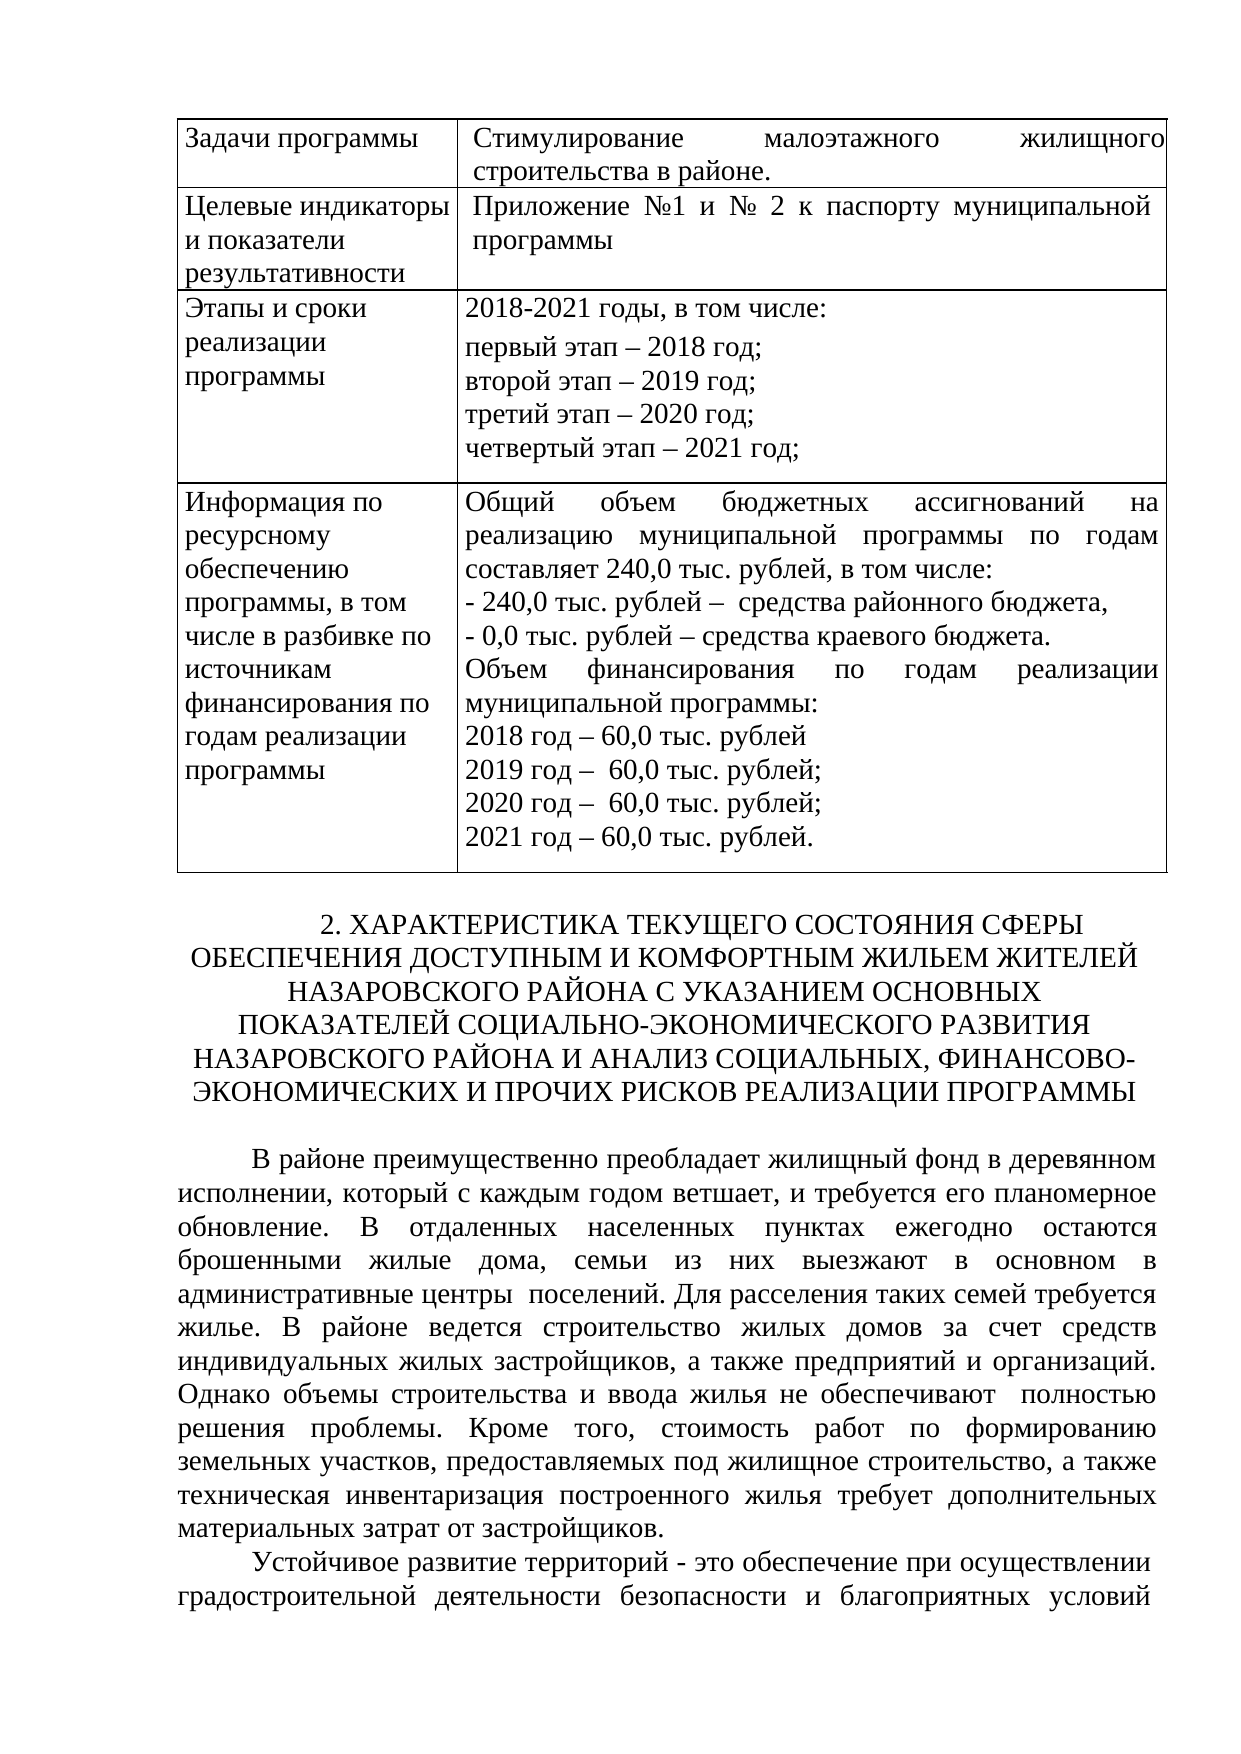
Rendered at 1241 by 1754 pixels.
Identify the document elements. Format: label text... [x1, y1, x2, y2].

table_cell Приложение №1 и № 2 к паспорту муниципальной программы [458, 188, 1166, 289]
text 2. ХАРАКТЕРИСТИКА ТЕКУЩЕГО СОСТОЯНИЯ СФЕРЫ ОБЕСПЕЧЕНИЯ ДОСТУПНЫМ И КОМФОРТНЫМ ЖИЛЬЕМ ЖИТЕЛЕЙ НАЗАРОВСКОГО РАЙОНА С УКАЗАНИЕМ ОСНОВНЫХ ПОКАЗАТЕЛЕЙ СОЦИАЛЬНО-ЭКОНОМИЧЕСКОГО РАЗВИТИЯ НАЗАРОВСКОГО РАЙОНА И АНАЛИЗ СОЦИАЛЬНЫХ, ФИНАНСОВО-ЭКОНОМИЧЕСКИХ И ПРОЧИХ РИСКОВ РЕАЛИЗАЦИИ ПРОГРАММЫ [177, 907, 1152, 1108]
text В районе преимущественно преобладает жилищный фонд в деревянном исполнении, который с каждым годом ветшает, и требуется его планомерное обновление. В отдаленных населенных пунктах ежегодно остаются брошенными жилые дома, семьи из них выезжают в основном в административные центры поселений. Для расселения таких семей требуется жилье. В районе ведется строительство жилых домов за счет средств индивидуальных жилых застройщиков, а также предприятий и организаций. Однако объемы строительства и ввода жилья не обеспечивают полностью решения проблемы. Кроме того, стоимость работ по формированию земельных участков, предоставляемых под жилищное строительство, а также техническая инвентаризация построенного жилья требует дополнительных материальных затрат от застройщиков. [177, 1142, 1157, 1544]
table_cell Общий объем бюджетных ассигнований на реализацию муниципальной программы по годам составляет 240,0 тыс. рублей, в том числе: - 240,0 тыс. рублей – средства районного бюджета, - 0,0 тыс. рублей – средства краевого бюджета. Объем финансирования по годам реализации муниципальной программы: 2018 год – 60,0 тыс. рублей 2019 год – 60,0 тыс. рублей; 2020 год – 60,0 тыс. рублей; 2021 год – 60,0 тыс. рублей. [458, 484, 1166, 872]
table_cell Информация по ресурсному обеспечению программы, в том числе в разбивке по источникам финансирования по годам реализации программы [178, 484, 457, 872]
table_cell Этапы и сроки реализации программы [178, 291, 457, 482]
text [177, 1544, 1152, 1611]
table_cell Стимулирование малоэтажного жилищного строительства в районе. [458, 120, 1166, 187]
table_cell Задачи программы [178, 120, 457, 187]
table_cell Целевые индикаторы и показатели результативности [178, 188, 457, 289]
table_cell 2018-2021 годы, в том числе: первый этап – 2018 год; второй этап – 2019 год; третий этап – 2020 год; четвертый этап – 2021 год; [458, 291, 1166, 482]
